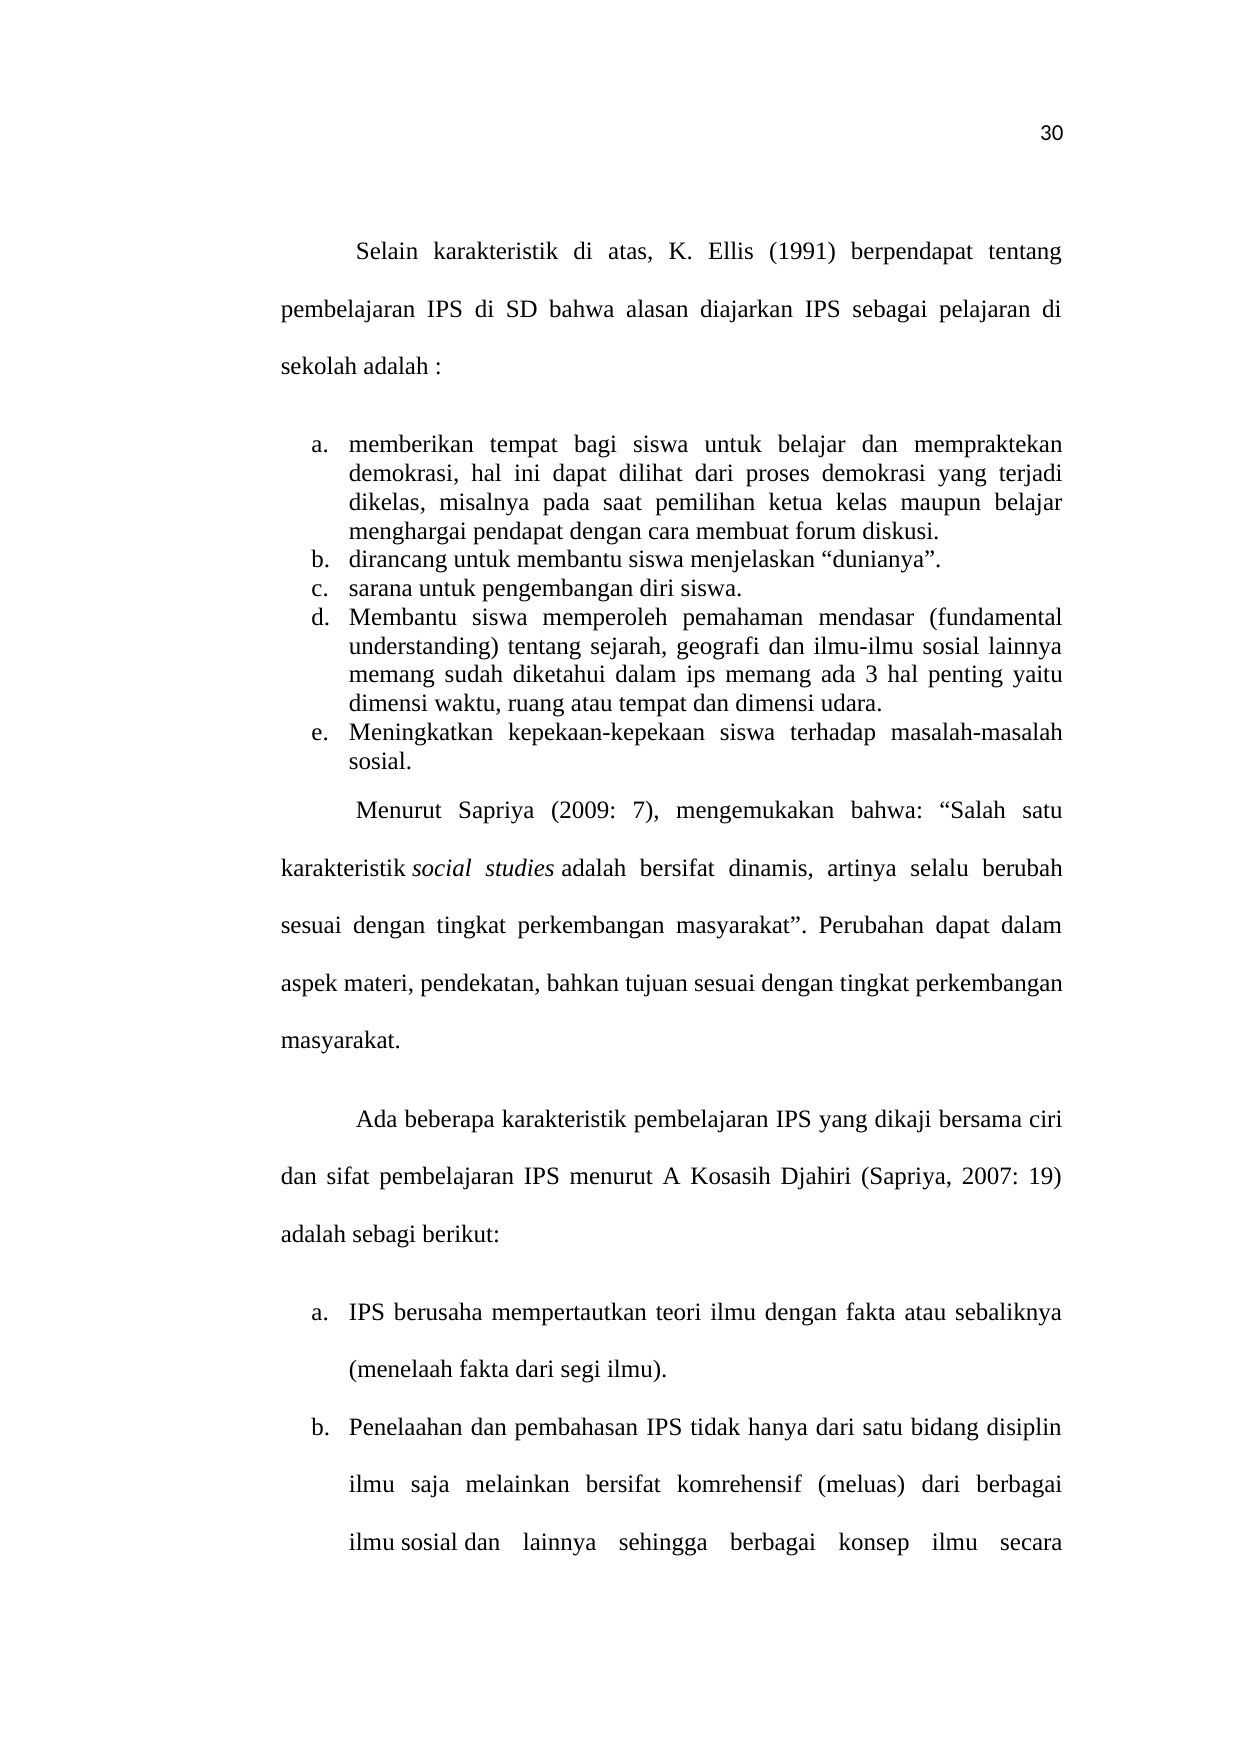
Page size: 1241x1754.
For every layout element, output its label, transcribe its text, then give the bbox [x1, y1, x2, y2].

text Selain karakteristik di atas, K. Ellis (1991) berpendapat tentang pembelajaran IPS di SD bahwa alasan diajarkan IPS sebagai pelajaran di sekolah adalah : [281, 236, 1063, 380]
text Menurut Sapriya (2009: 7), mengemukakan bahwa: “Salah satu karakteristik social studies adalah bersifat dinamis, artinya selalu berubah sesuai dengan tingkat perkembangan masyarakat”. Perubahan dapat dalam aspek materi, pendekatan, bahkan tujuan sesuai dengan tingkat perkembangan masyarakat. [281, 795, 1063, 1054]
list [311, 1412, 1063, 1556]
list sarana untuk pengembangan diri siswa. [311, 573, 1063, 602]
list Meningkatkan kepekaan-kepekaan siswa terhadap masalah-masalah sosial. [311, 717, 1063, 774]
list Membantu siswa memperoleh pemahaman mendasar (fundamental understanding) tentang sejarah, geografi dan ilmu-ilmu sosial lainnya memang sudah diketahui dalam ips memang ada 3 hal penting yaitu dimensi waktu, ruang atau tempat dan dimensi udara. [311, 602, 1063, 717]
list dirancang untuk membantu siswa menjelaskan “dunianya”. [311, 544, 1063, 573]
list memberikan tempat bagi siswa untuk belajar dan mempraktekan demokrasi, hal ini dapat dilihat dari proses demokrasi yang terjadi dikelas, misalnya pada saat pemilihan ketua kelas maupun belajar menghargai pendapat dengan cara membuat forum diskusi. [311, 429, 1063, 544]
text Ada beberapa karakteristik pembelajaran IPS yang dikaji bersama ciri dan sifat pembelajaran IPS menurut A Kosasih Djahiri (Sapriya, 2007: 19) adalah sebagi berikut: [281, 1104, 1063, 1247]
list IPS berusaha mempertautkan teori ilmu dengan fakta atau sebaliknya (menelaah fakta dari segi ilmu). [311, 1297, 1063, 1383]
